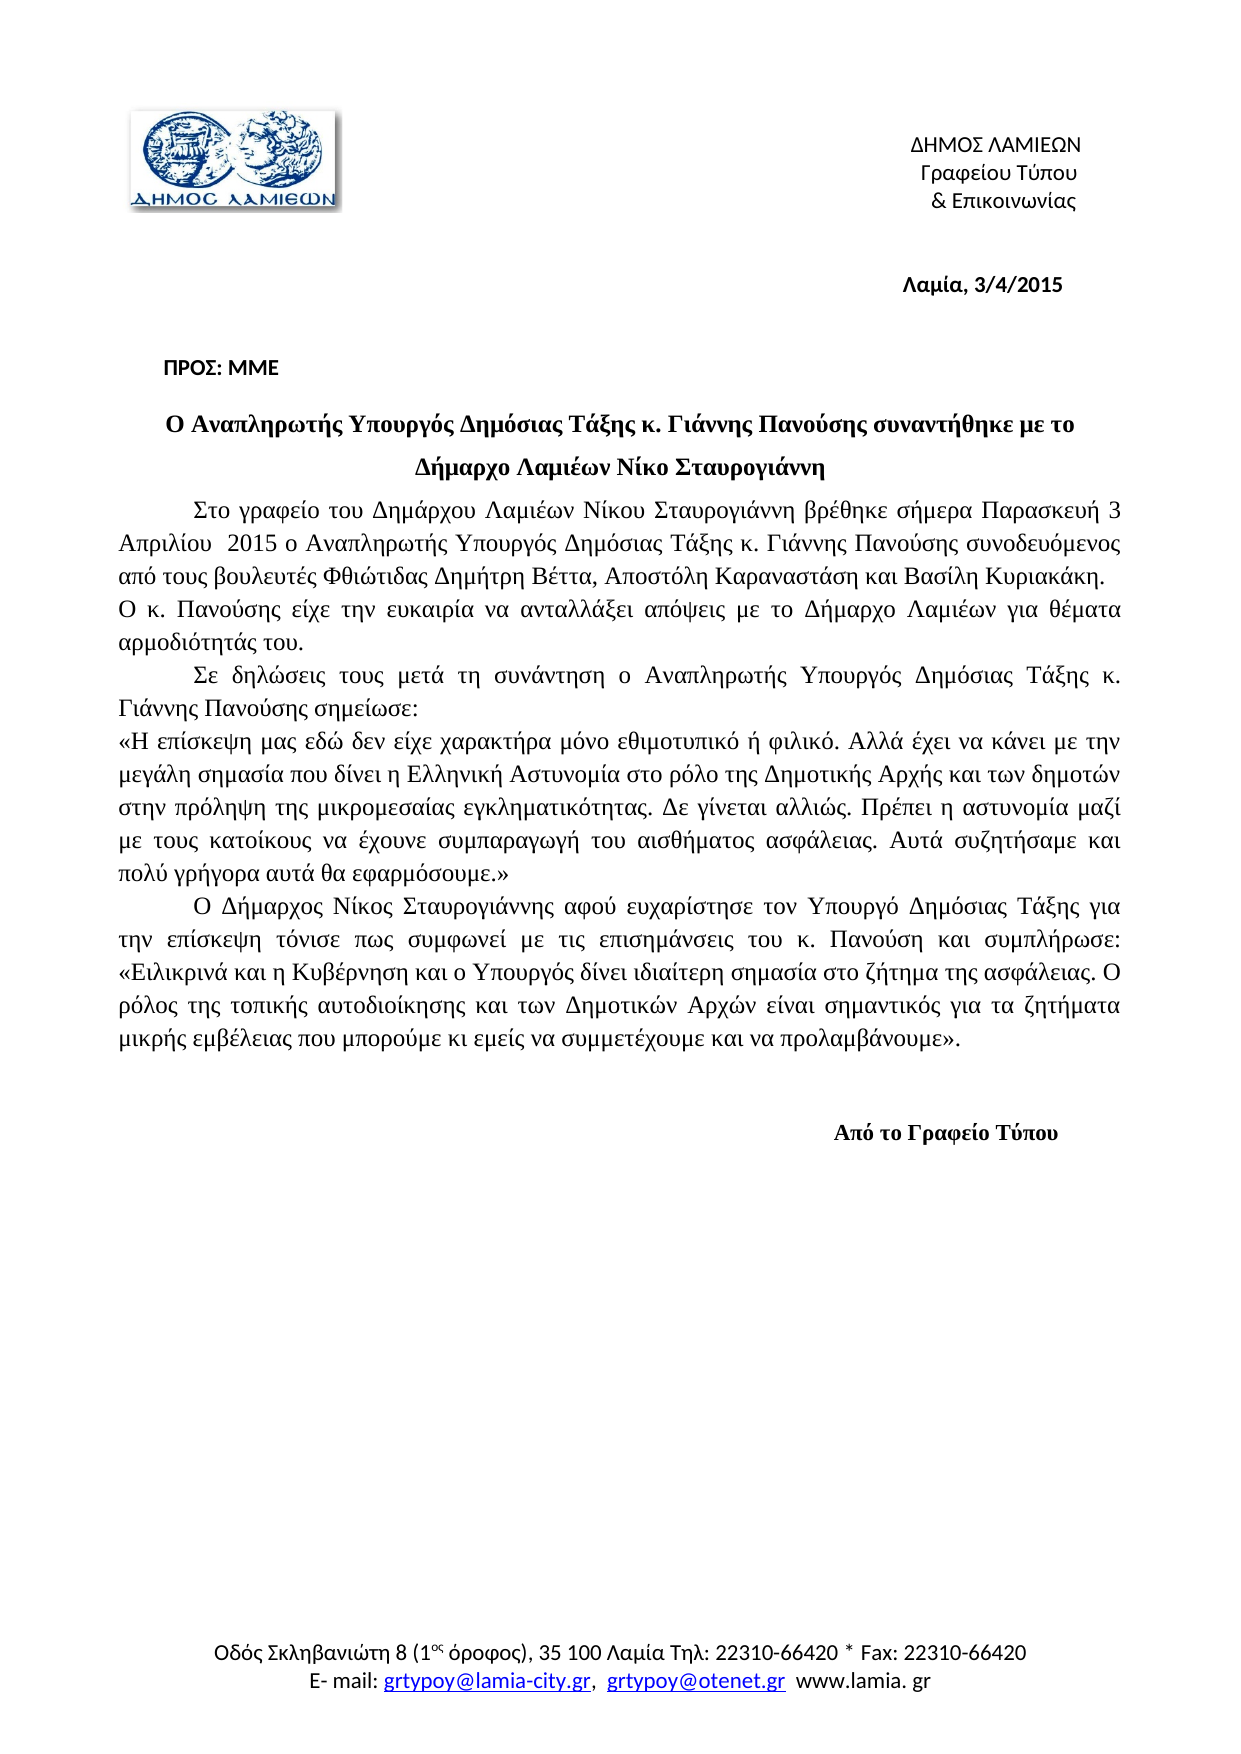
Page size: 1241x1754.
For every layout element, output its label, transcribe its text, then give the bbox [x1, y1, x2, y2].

text Ο Αναπληρωτής Υπουργός Δημόσιας Τάξης κ. Γιάννης Πανούσης συναντήθηκε με το Δήμαρχο Λαμιέων Νίκο Σταυρογιάννη [118, 409, 1122, 481]
table_header ΔΗΜΟΣ ΛΑΜΙΕΩΝ Γραφείου Τύπου & Επικοινωνίας Λαμία, 3/4/2015 [555, 74, 1129, 409]
table_header ΠΡΟΣ: ΜΜΕ [111, 74, 554, 409]
text Ο Δήμαρχος Νίκος Σταυρογιάννης αφού ευχαρίστησε τον Υπουργό Δημόσιας Τάξης για την επίσκεψη τόνισε πως συμφωνεί με τις επισημάνσεις του κ. Πανούση και συμπλήρωσε: «Ειλικρινά και η Κυβέρνηση και ο Υπουργός δίνει ιδιαίτερη σημασία στο ζήτημα της ασφάλειας. Ο ρόλος της τοπικής αυτοδιοίκησης και των Δημοτικών Αρχών είναι σημαντικός για τα ζητήματα μικρής εμβέλειας που μπορούμε κι εμείς να συμμετέχουμε και να προλαμβάνουμε». [118, 891, 1122, 1052]
text Σε δηλώσεις τους μετά τη συνάντηση ο Αναπληρωτής Υπουργός Δημόσιας Τάξης κ. Γιάννης Πανούσης σημείωσε: [118, 660, 1122, 722]
picture [122, 101, 343, 213]
text Ο κ. Πανούσης είχε την ευκαιρία να ανταλλάξει απόψεις με το Δήμαρχο Λαμιέων για θέματα αρμοδιότητάς του. [118, 594, 1122, 656]
text Στο γραφείο του Δημάρχου Λαμιέων Νίκου Σταυρογιάννη βρέθηκε σήμερα Παρασκευή 3 Απριλίου 2015 ο Αναπληρωτής Υπουργός Δημόσιας Τάξης κ. Γιάννης Πανούσης συνοδευόμενος από τους βουλευτές Φθιώτιδας Δημήτρη Βέττα, Αποστόλη Καραναστάση και Βασίλη Κυριακάκη. [118, 495, 1122, 590]
text Από το Γραφείο Τύπου [118, 1119, 1122, 1146]
text «Η επίσκεψη μας εδώ δεν είχε χαρακτήρα μόνο εθιμοτυπικό ή φιλικό. Αλλά έχει να κάνει με την μεγάλη σημασία που δίνει η Ελληνική Αστυνομία στο ρόλο της Δημοτικής Αρχής και των δημοτών στην πρόληψη της μικρομεσαίας εγκληματικότητας. Δε γίνεται αλλιώς. Πρέπει η αστυνομία μαζί με τους κατοίκους να έχουνε συμπαραγωγή του αισθήματος ασφάλειας. Αυτά συζητήσαμε και πολύ γρήγορα αυτά θα εφαρμόσουμε.» [118, 726, 1122, 887]
